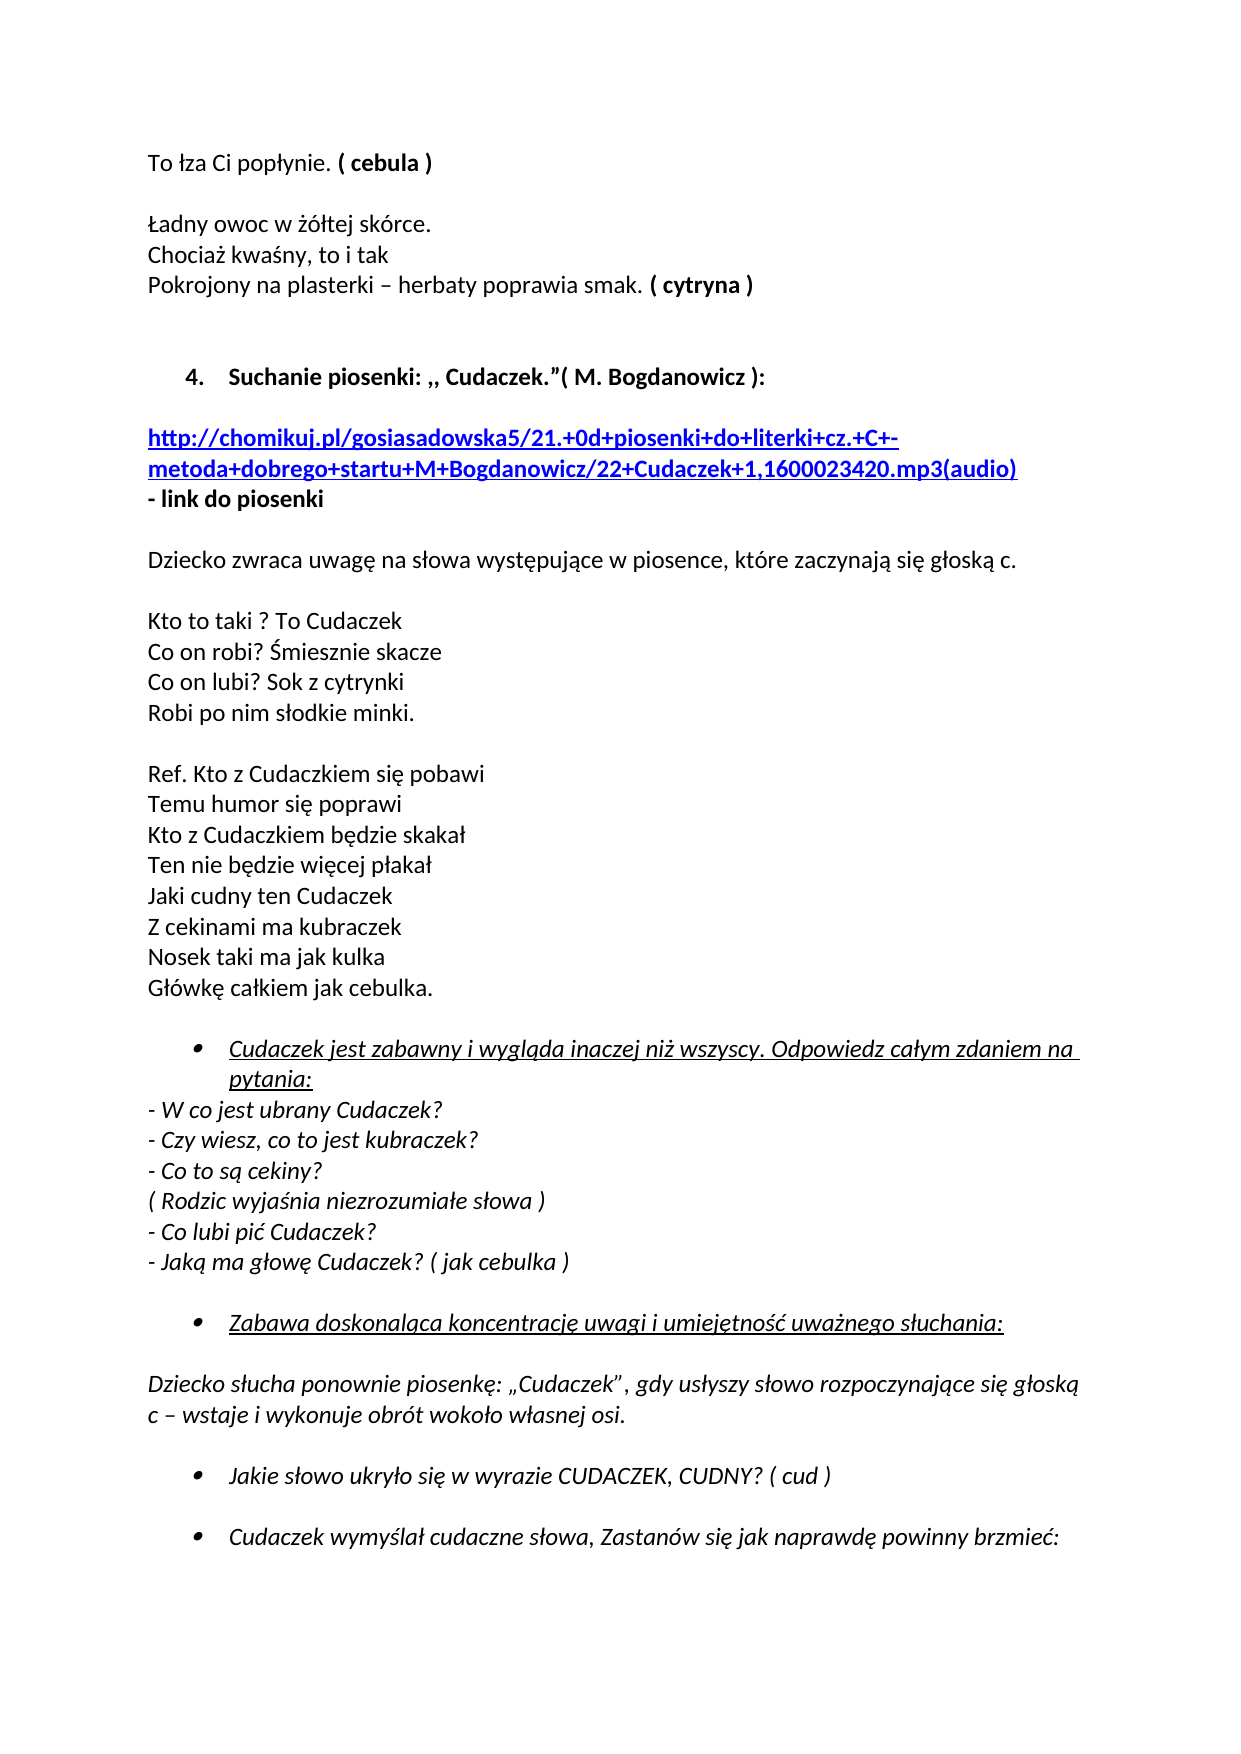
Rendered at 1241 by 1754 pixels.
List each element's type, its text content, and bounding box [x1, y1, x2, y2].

text - Co to są cekiny? [148, 1155, 1093, 1185]
text - link do piosenki [148, 483, 1093, 514]
text Kto z Cudaczkiem będzie skakał [148, 819, 1093, 849]
text - Jaką ma głowę Cudaczek? ( jak cebulka ) [148, 1246, 1093, 1277]
text - Co lubi pić Cudaczek? [148, 1216, 1093, 1246]
text - W co jest ubrany Cudaczek? [148, 1094, 1093, 1124]
text Co on robi? Śmiesznie skacze [148, 636, 1093, 666]
text Temu humor się poprawi [148, 788, 1093, 819]
text Chociaż kwaśny, to i tak [148, 239, 1093, 270]
text Pokrojony na plasterki – herbaty poprawia smak. ( cytryna ) [148, 270, 1093, 300]
text Ref. Kto z Cudaczkiem się pobawi [148, 758, 1093, 788]
text Kto to taki ? To Cudaczek [148, 605, 1093, 636]
list Suchanie piosenki: ,, Cudaczek.”( M. Bogdanowicz ): [185, 361, 1093, 392]
text To łza Ci popłynie. ( cebula ) [148, 148, 1093, 178]
text Z cekinami ma kubraczek [148, 911, 1093, 941]
list Zabawa doskonaląca koncentrację uwagi i umiejętność uważnego słuchania: [191, 1307, 1093, 1338]
text Nosek taki ma jak kulka [148, 941, 1093, 972]
text Robi po nim słodkie minki. [148, 697, 1093, 727]
text - Czy wiesz, co to jest kubraczek? [148, 1124, 1093, 1155]
text Co on lubi? Sok z cytrynki [148, 666, 1093, 697]
text Dziecko zwraca uwagę na słowa występujące w piosence, które zaczynają się głoską c. [148, 544, 1093, 575]
text Główkę całkiem jak cebulka. [148, 972, 1093, 1002]
text Dziecko słucha ponownie piosenkę: „Cudaczek”, gdy usłyszy słowo rozpoczynające się głoską c – wstaje i wykonuje obrót wokoło własnej osi. [148, 1368, 1093, 1429]
text Ten nie będzie więcej płakał [148, 849, 1093, 880]
text ( Rodzic wyjaśnia niezrozumiałe słowa ) [148, 1185, 1093, 1216]
text http://chomikuj.pl/gosiasadowska5/21.+0d+piosenki+do+literki+cz.+C+-metoda+dobrego+startu+M+Bogdanowicz/22+Cudaczek+1,1600023420.mp3(audio) [148, 422, 1093, 483]
list Cudaczek wymyślał cudaczne słowa, Zastanów się jak naprawdę powinny brzmieć: [191, 1521, 1093, 1552]
list Jakie słowo ukryło się w wyrazie CUDACZEK, CUDNY? ( cud ) [191, 1460, 1093, 1491]
list Cudaczek jest zabawny i wygląda inaczej niż wszyscy. Odpowiedz całym zdaniem na pytania: [191, 1033, 1093, 1094]
text Ładny owoc w żółtej skórce. [148, 209, 1093, 239]
text Jaki cudny ten Cudaczek [148, 880, 1093, 911]
